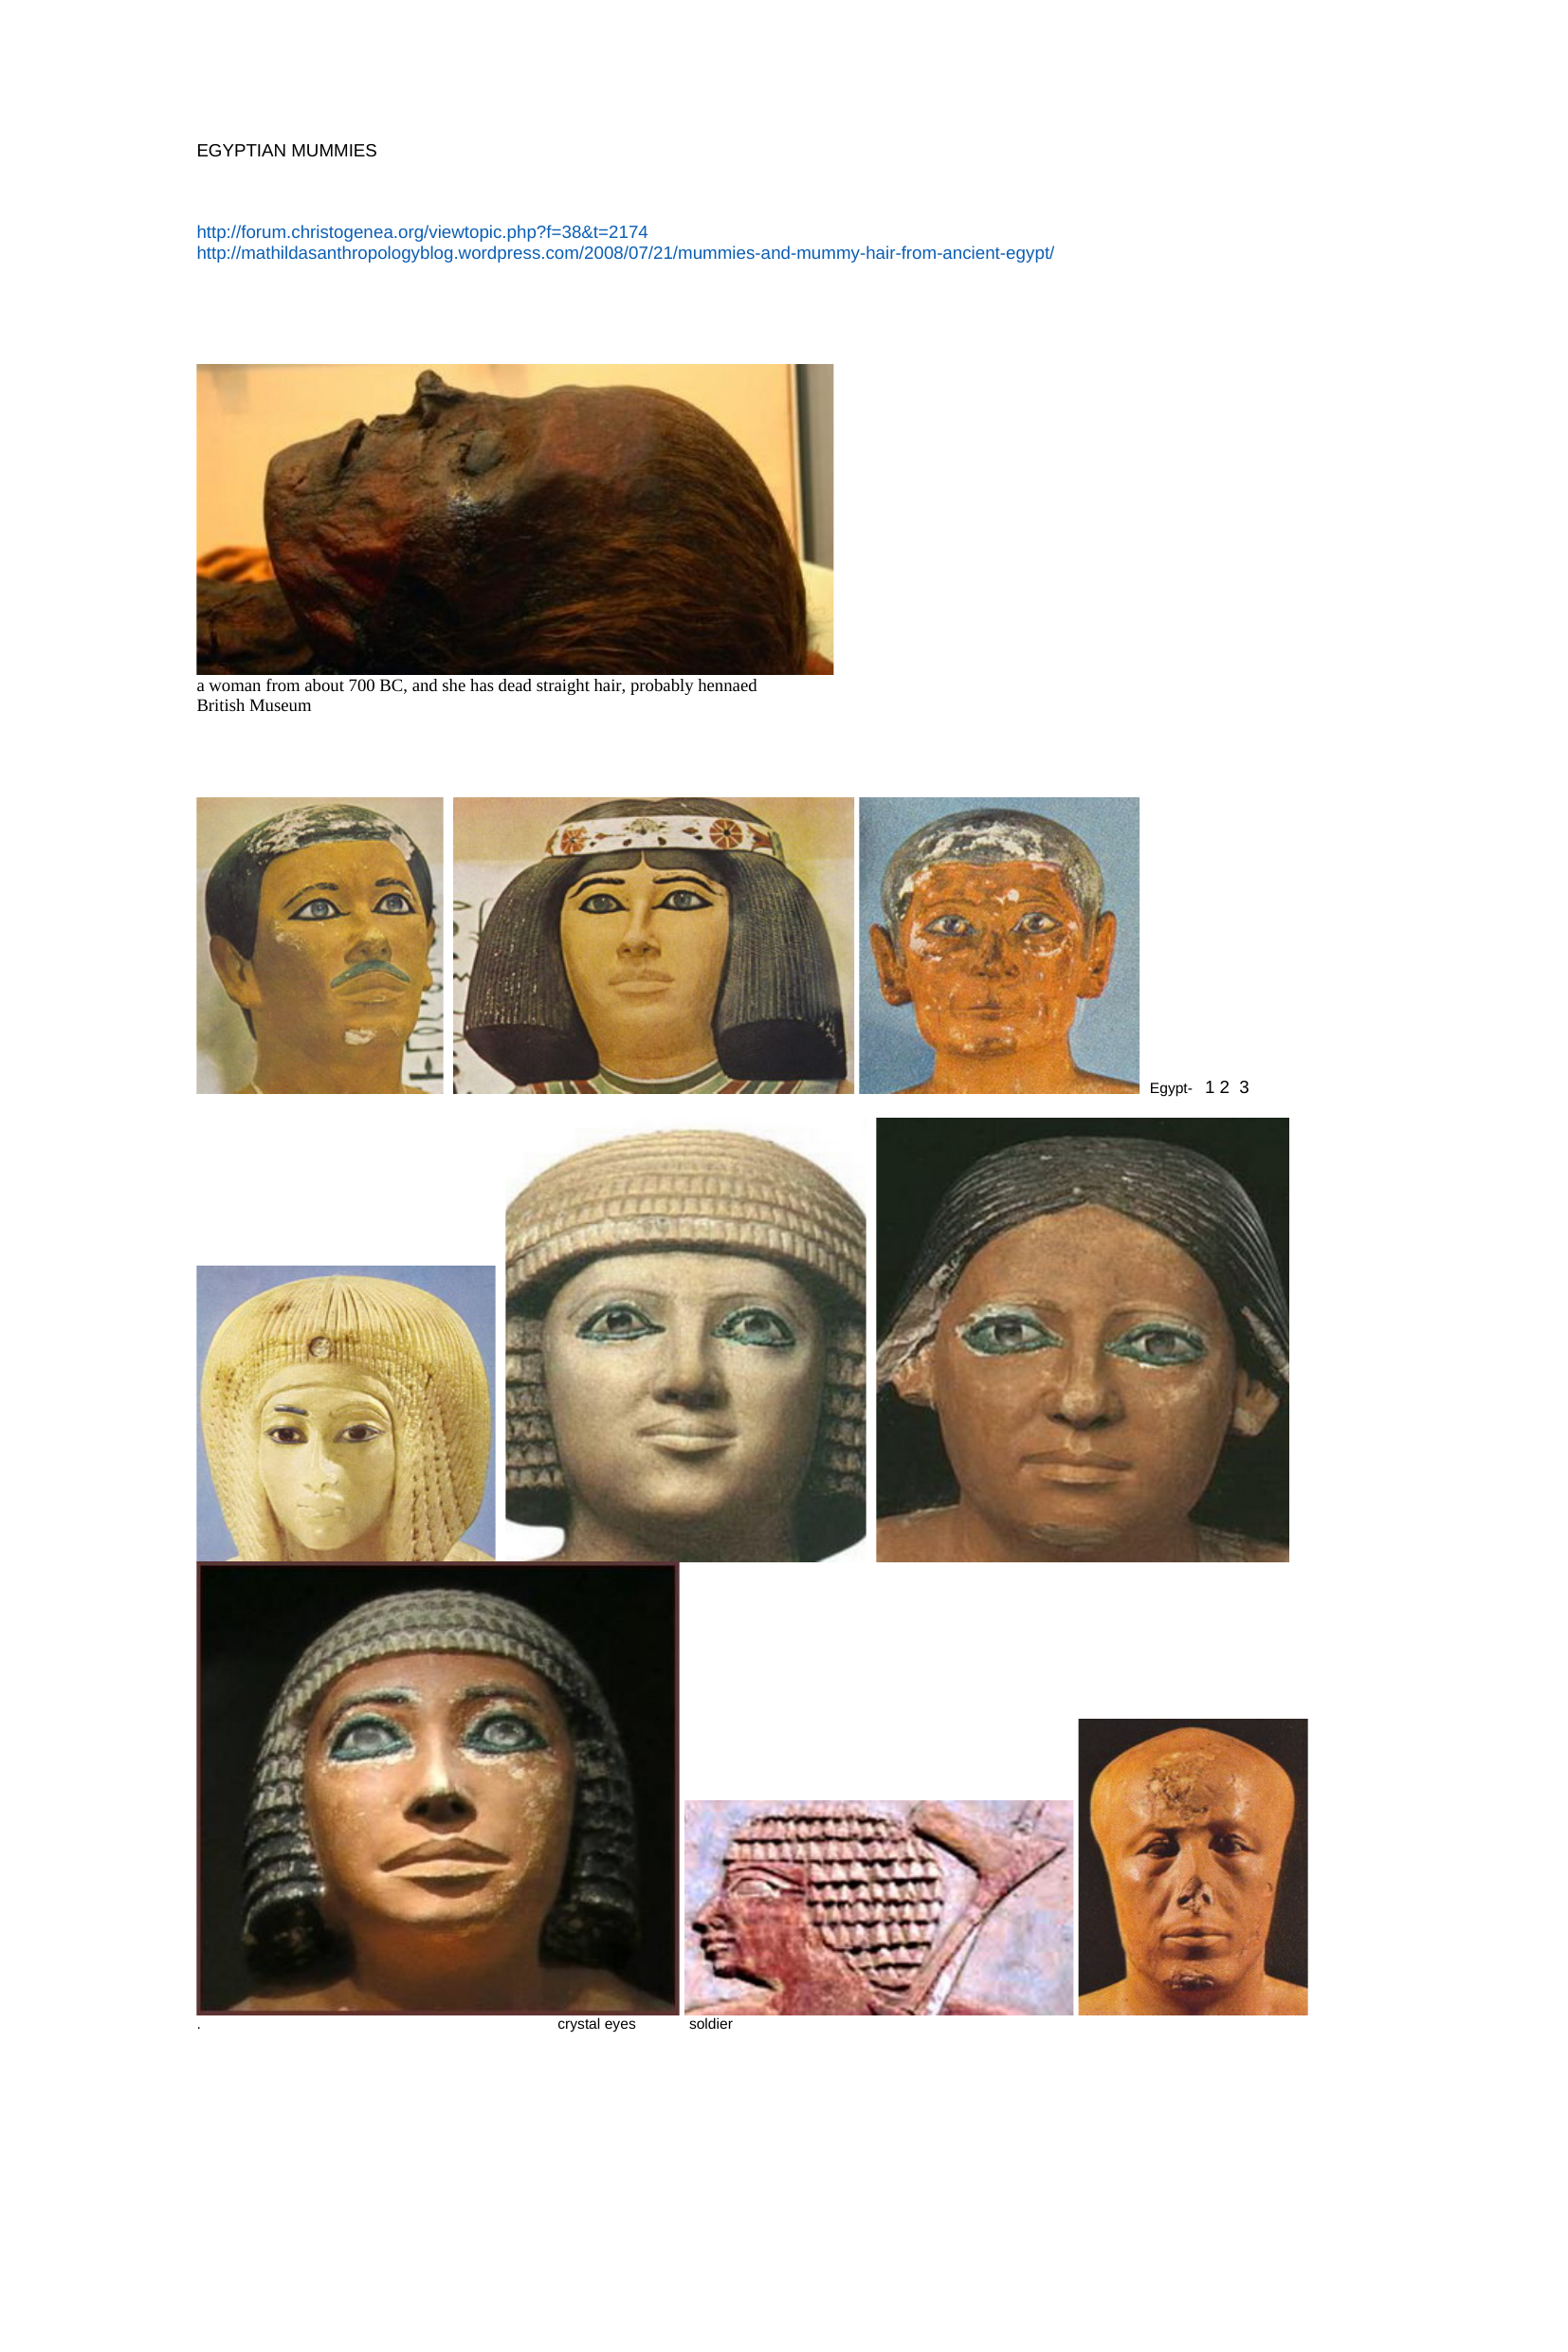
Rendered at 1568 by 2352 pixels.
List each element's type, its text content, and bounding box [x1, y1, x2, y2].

text EGYPTIAN MUMMIES [196, 140, 1372, 160]
picture [196, 797, 444, 1094]
text http://forum.christogenea.org/viewtopic.php?f=38&t=2174 http://mathildasanthropologyblog.wordpress.com/2008/07/21/mummies-and-mummy-hair-from-ancient-egypt/ [196, 222, 1372, 263]
picture [453, 797, 855, 1094]
text a woman from about 700 BC, and she has dead straight hair, probably hennaed [196, 675, 1372, 695]
picture [196, 1118, 866, 2015]
picture [1078, 1719, 1308, 2015]
picture [684, 1800, 1074, 2015]
picture [876, 1118, 1289, 1562]
picture [859, 797, 1140, 1094]
text British Museum [196, 695, 1372, 716]
picture [196, 364, 834, 675]
text . crystal eyes soldier [196, 2015, 1372, 2033]
